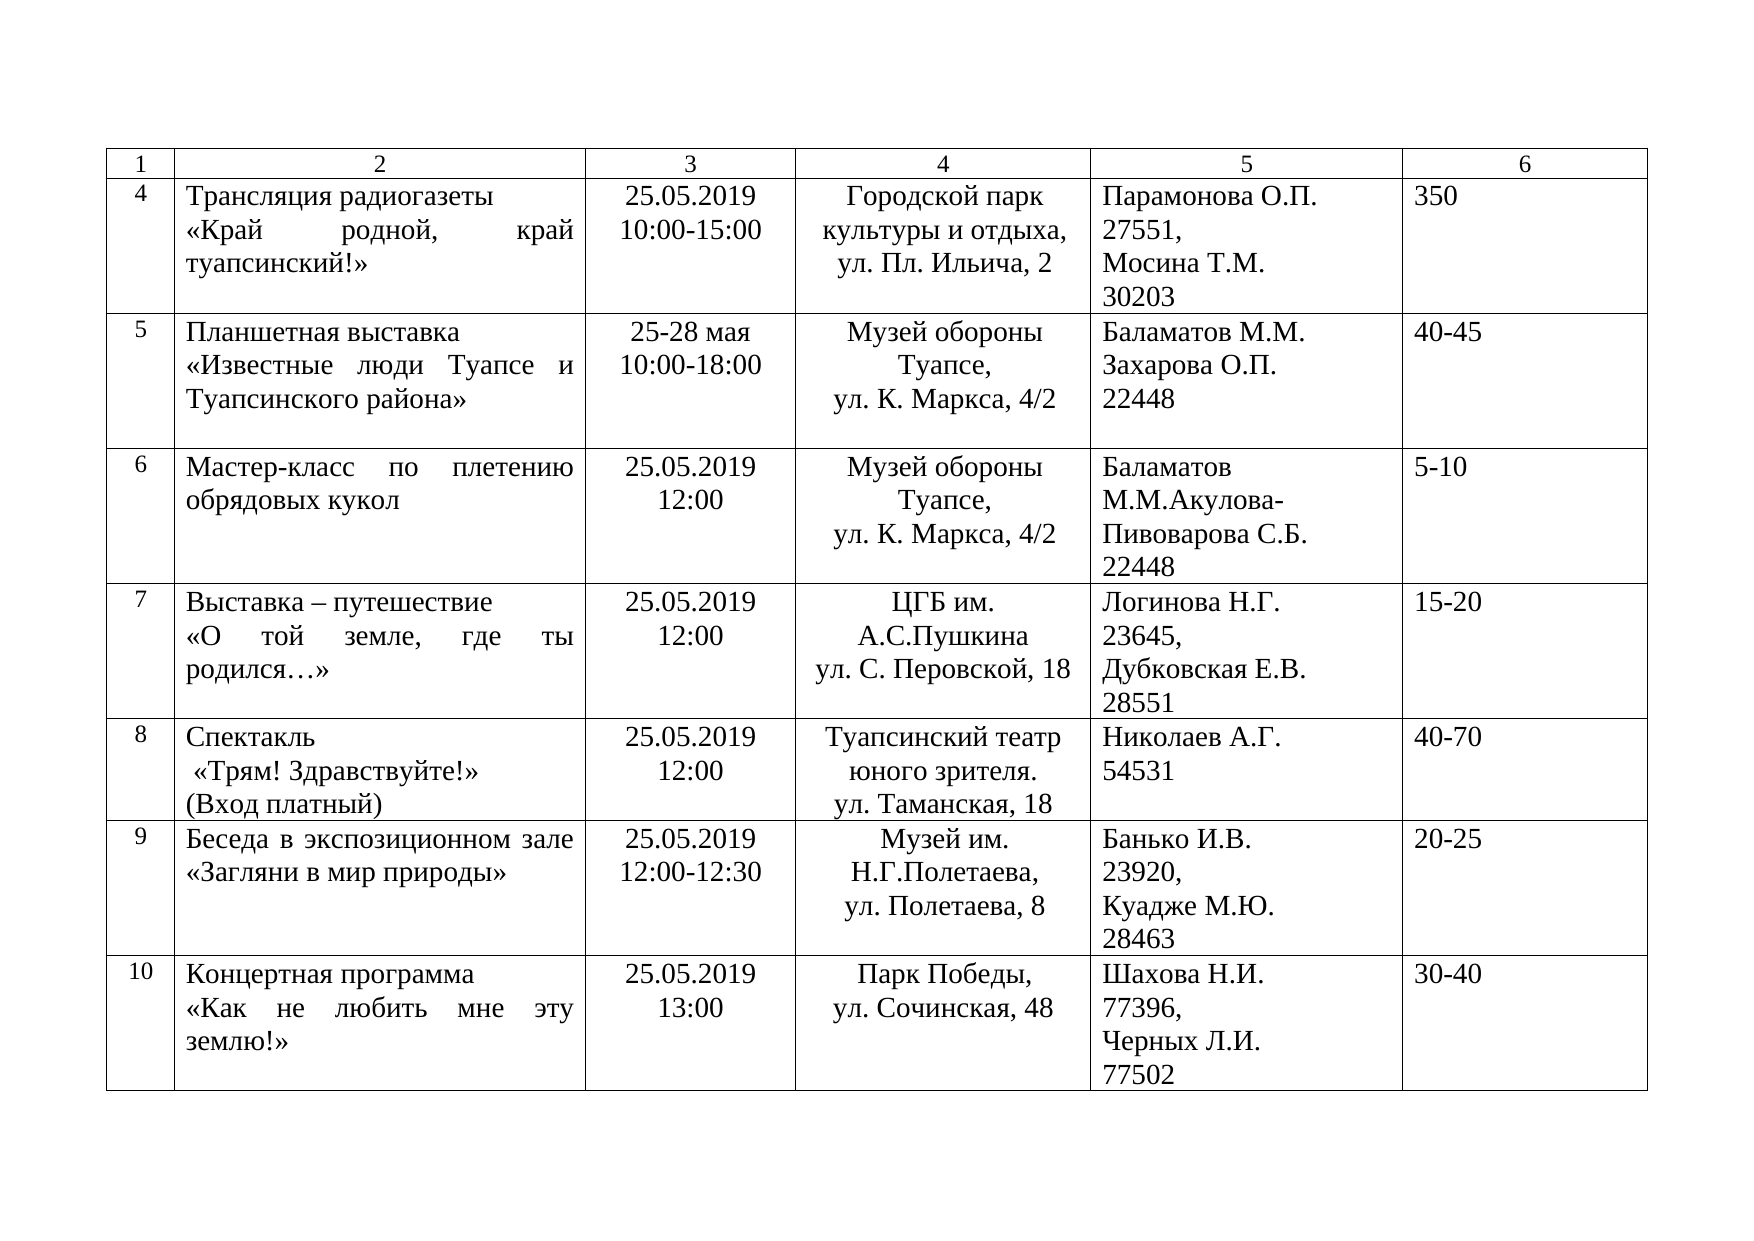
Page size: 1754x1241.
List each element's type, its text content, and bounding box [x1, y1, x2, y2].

table_cell 5-10 [1403, 449, 1647, 583]
table_cell Парамонова О.П. 27551, Мосина Т.М. 30203 [1091, 179, 1402, 313]
table_cell 25.05.2019 13:00 [586, 956, 795, 1090]
table_cell 9 [107, 821, 174, 955]
table_cell Музей обороны Туапсе, ул. К. Маркса, 4/2 [796, 314, 1090, 448]
table_cell 6 [107, 449, 174, 583]
table_cell Выставка – путешествие «О той земле, где ты родился…» [175, 584, 585, 718]
table_cell Концертная программа «Как не любить мне эту землю!» [175, 956, 585, 1090]
table_cell 20-25 [1403, 821, 1647, 955]
table_cell 3 [586, 149, 795, 177]
table_cell 25.05.2019 12:00 [586, 584, 795, 718]
table_cell 25.05.2019 12:00 [586, 449, 795, 583]
table_cell Николаев А.Г. 54531 [1091, 719, 1402, 820]
table_cell 25.05.2019 12:00-12:30 [586, 821, 795, 955]
table_cell 8 [107, 719, 174, 820]
table_cell Трансляция радиогазеты «Край родной, край туапсинский!» [175, 179, 585, 313]
table_cell Планшетная выставка «Известные люди Туапсе и Туапсинского района» [175, 314, 585, 448]
table_cell Городской парк культуры и отдыха, ул. Пл. Ильича, 2 [796, 179, 1090, 313]
table_cell 15-20 [1403, 584, 1647, 718]
table_cell Баламатов М.М. Захарова О.П. 22448 [1091, 314, 1402, 448]
table_cell 5 [107, 314, 174, 448]
table_cell Логинова Н.Г. 23645, Дубковская Е.В. 28551 [1091, 584, 1402, 718]
table_cell 6 [1403, 149, 1647, 177]
table_cell Мастер-класс по плетению обрядовых кукол [175, 449, 585, 583]
table_cell 40-70 [1403, 719, 1647, 820]
table_cell Парк Победы, ул. Сочинская, 48 [796, 956, 1090, 1090]
table_cell ЦГБ им. А.С.Пушкина ул. С. Перовской, 18 [796, 584, 1090, 718]
table_cell 350 [1403, 179, 1647, 313]
table_cell Шахова Н.И. 77396, Черных Л.И. 77502 [1091, 956, 1402, 1090]
table_cell 1 [107, 149, 174, 177]
table_cell 25.05.2019 12:00 [586, 719, 795, 820]
table_cell 25-28 мая 10:00-18:00 [586, 314, 795, 448]
table_cell 10 [107, 956, 174, 1090]
table_cell Банько И.В. 23920, Куадже М.Ю. 28463 [1091, 821, 1402, 955]
table_cell Спектакль «Трям! Здравствуйте!» (Вход платный) [175, 719, 585, 820]
table_cell 40-45 [1403, 314, 1647, 448]
table_cell 30-40 [1403, 956, 1647, 1090]
table_cell Баламатов М.М.Акулова- Пивоварова С.Б. 22448 [1091, 449, 1402, 583]
table_cell 5 [1091, 149, 1402, 177]
table_cell Музей им. Н.Г.Полетаева, ул. Полетаева, 8 [796, 821, 1090, 955]
table_cell 4 [796, 149, 1090, 177]
table_cell 4 [107, 179, 174, 313]
table_cell 25.05.2019 10:00-15:00 [586, 179, 795, 313]
table_cell Музей обороны Туапсе, ул. К. Маркса, 4/2 [796, 449, 1090, 583]
table_cell 2 [175, 149, 585, 177]
table_cell Туапсинский театр юного зрителя. ул. Таманская, 18 [796, 719, 1090, 820]
table_cell Беседа в экспозиционном зале «Загляни в мир природы» [175, 821, 585, 955]
table_cell 7 [107, 584, 174, 718]
